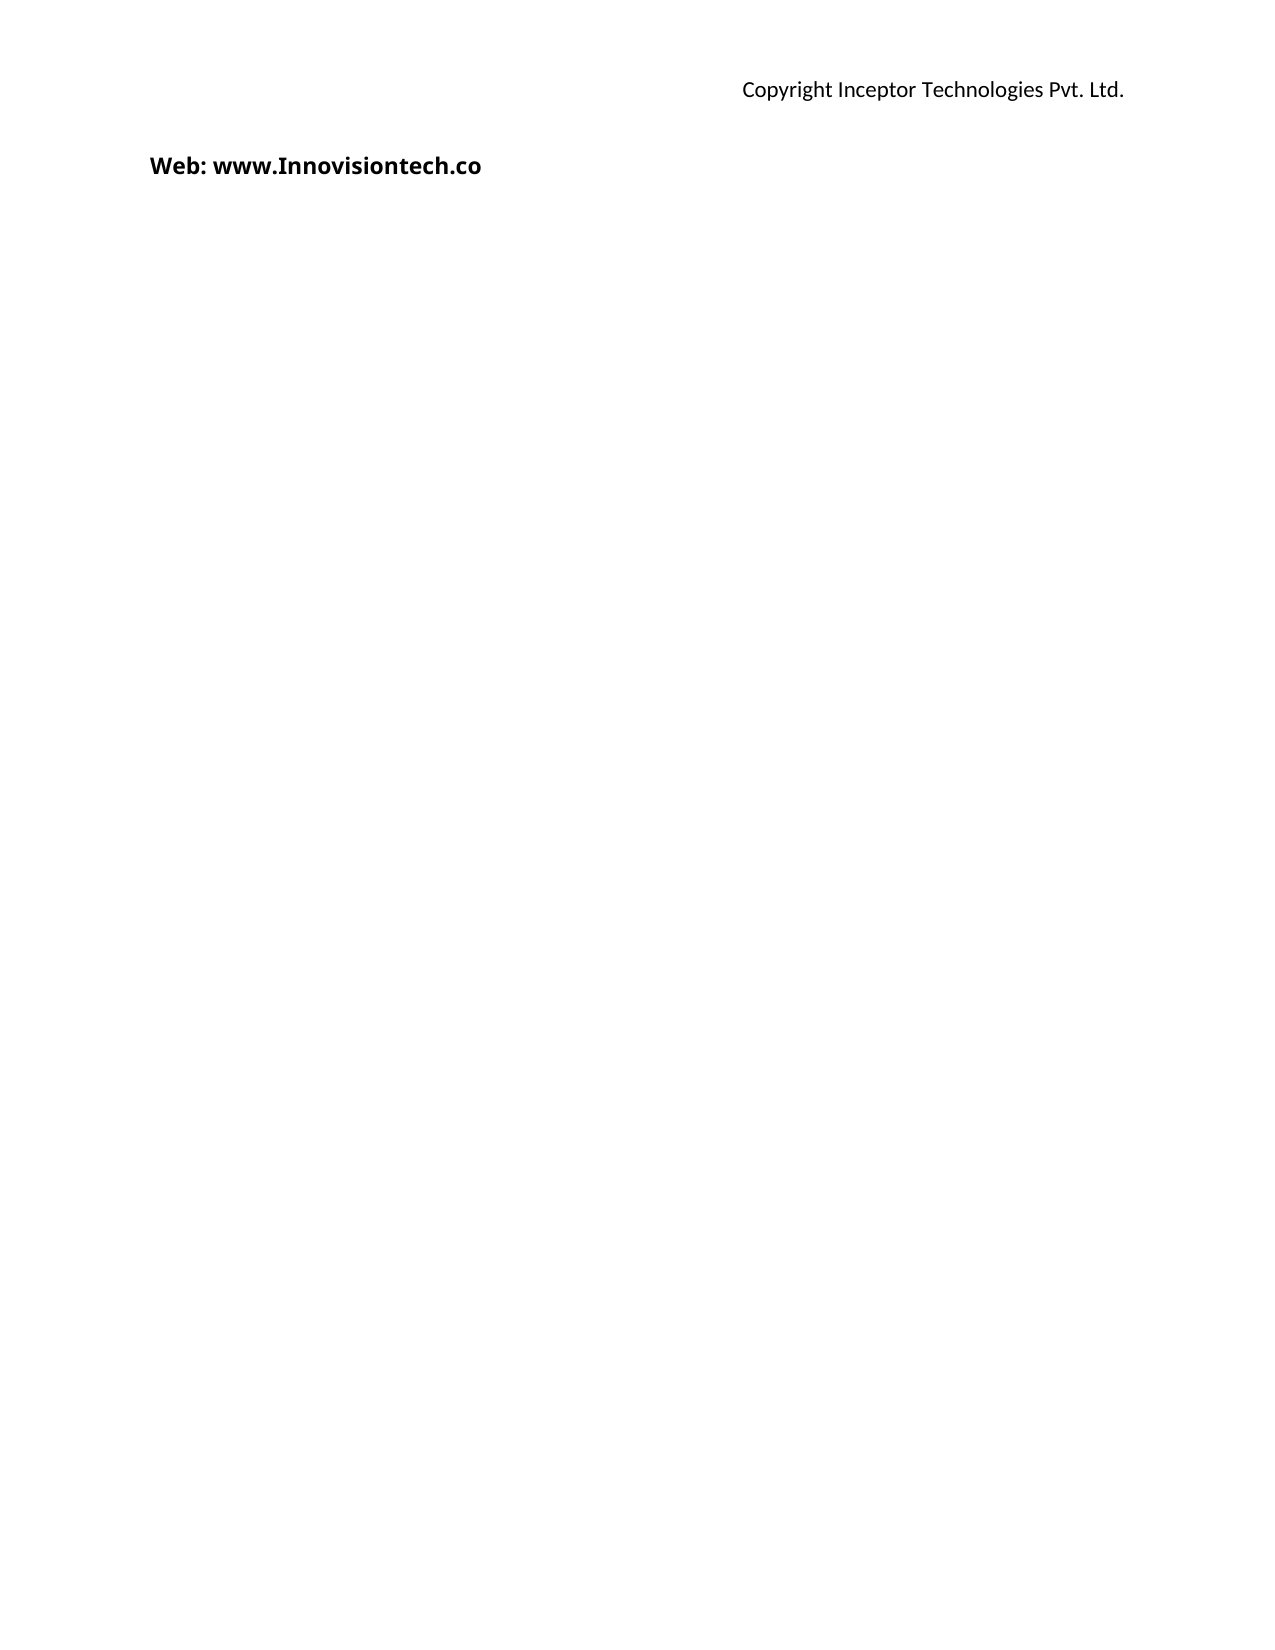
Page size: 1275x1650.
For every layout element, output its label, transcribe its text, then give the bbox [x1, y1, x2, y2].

text Web: www.Innovisiontech.co [150, 150, 1125, 181]
